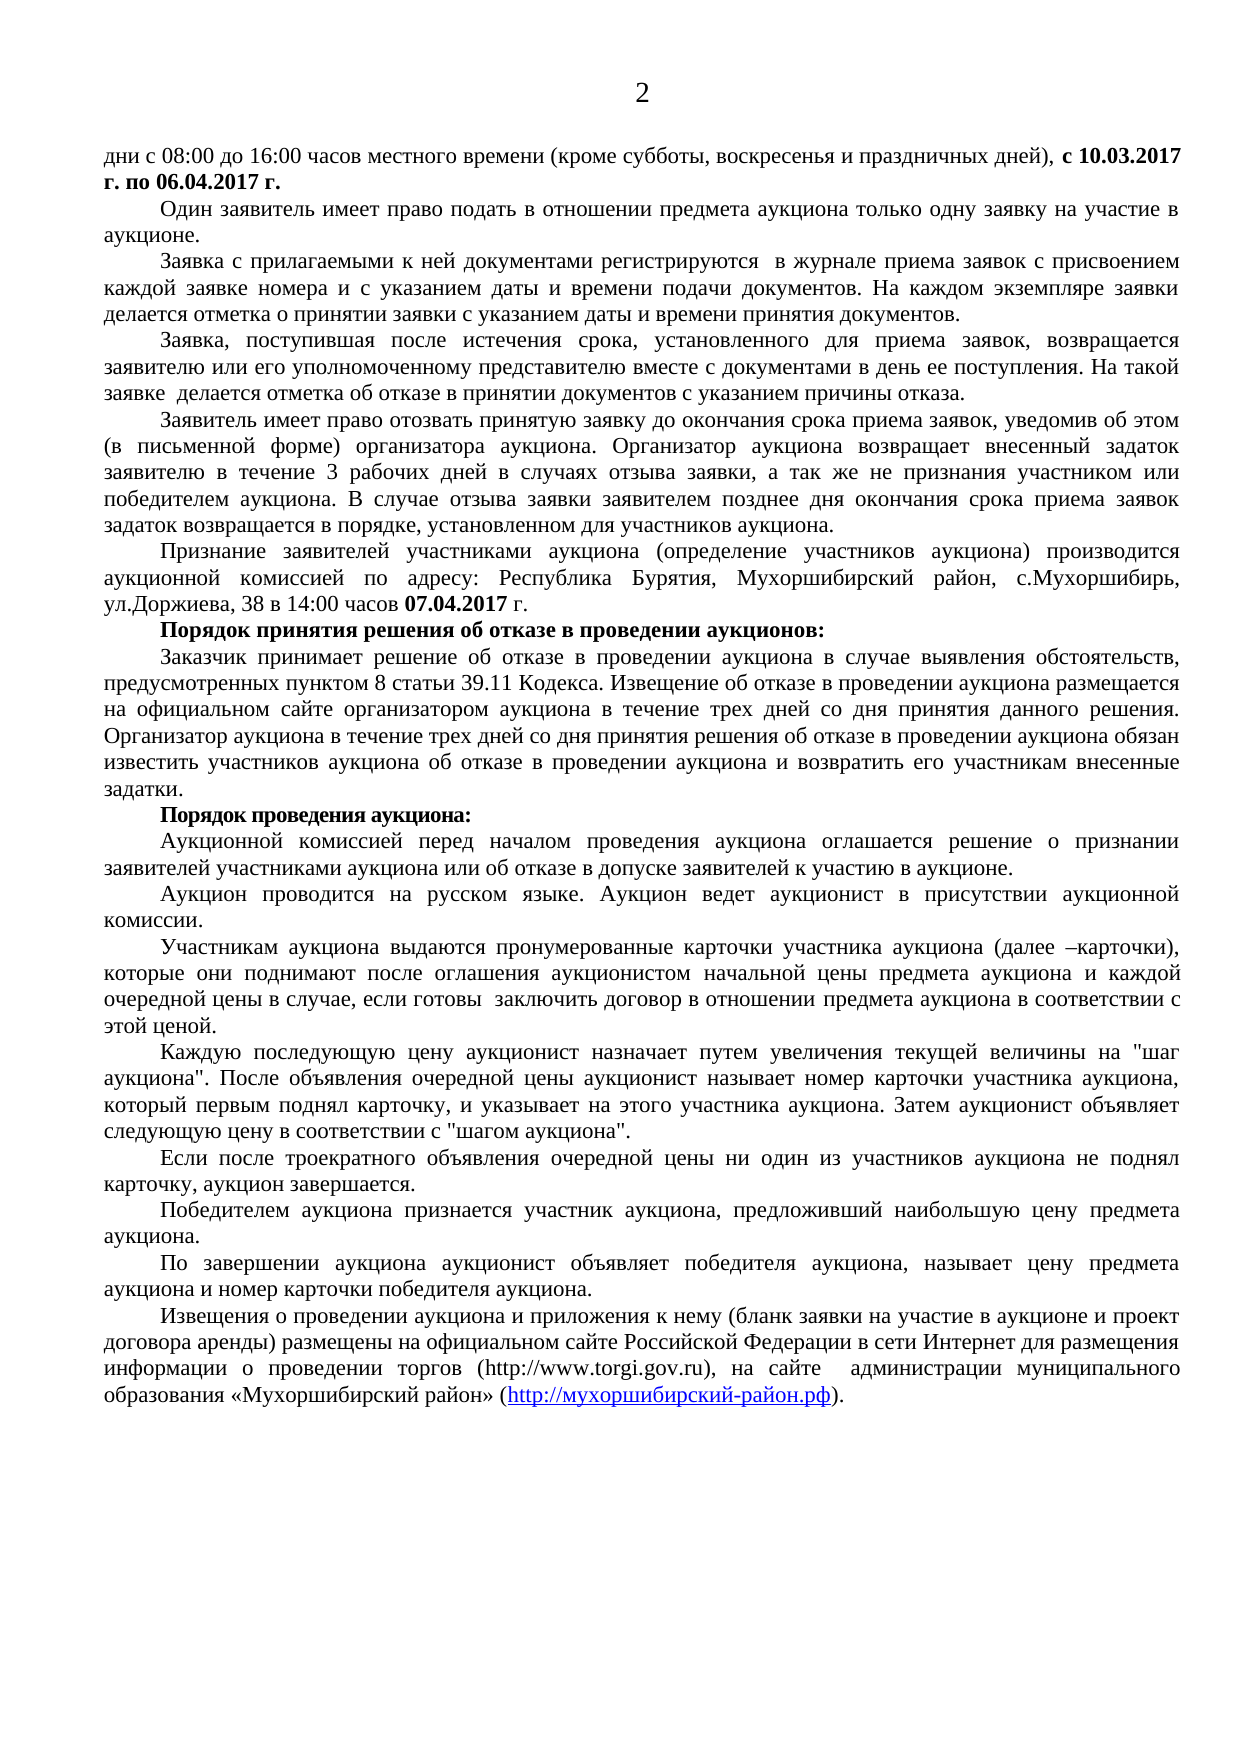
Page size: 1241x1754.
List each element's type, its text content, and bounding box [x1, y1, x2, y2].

text Признание заявителей участниками аукциона (определение участников аукциона) производится аукционной комиссией по адресу: Республика Бурятия, Мухоршибирский район, с.Мухоршибирь, ул.Доржиева, 38 в 14:00 часов 07.04.2017 г. [103, 537, 1181, 616]
text Порядок принятия решения об отказе в проведении аукционов: [103, 616, 1181, 643]
text Заявка, поступившая после истечения срока, установленного для приема заявок, возвращается заявителю или его уполномоченному представителю вместе с документами в день ее поступления. На такой заявке делается отметка об отказе в принятии документов с указанием причины отказа. [103, 327, 1181, 406]
text Заявка с прилагаемыми к ней документами регистрируются в журнале приема заявок с присвоением каждой заявке номера и с указанием даты и времени подачи документов. На каждом экземпляре заявки делается отметка о принятии заявки с указанием даты и времени принятия документов. [103, 247, 1181, 327]
text Победителем аукциона признается участник аукциона, предложивший наибольшую цену предмета аукциона. [103, 1196, 1181, 1249]
text Участникам аукциона выдаются пронумерованные карточки участника аукциона (далее –карточки), которые они поднимают после оглашения аукционистом начальной цены предмета аукциона и каждой очередной цены в случае, если готовы заключить договор в отношении предмета аукциона в соответствии с этой ценой. [103, 933, 1181, 1038]
text Извещения о проведении аукциона и приложения к нему (бланк заявки на участие в аукционе и проект договора аренды) размещены на официальном сайте Российской Федерации в сети Интернет для размещения информации о проведении торгов (http://www.torgi.gov.ru), на сайте администрации муниципального образования «Мухоршибирский район» (http://мухоршибирский-район.рф). [103, 1302, 1181, 1407]
text Каждую последующую цену аукционист назначает путем увеличения текущей величины на "шаг аукциона". После объявления очередной цены аукционист называет номер карточки участника аукциона, который первым поднял карточку, и указывает на этого участника аукциона. Затем аукционист объявляет следующую цену в соответствии с "шагом аукциона". [103, 1038, 1181, 1143]
text По завершении аукциона аукционист объявляет победителя аукциона, называет цену предмета аукциона и номер карточки победителя аукциона. [103, 1249, 1181, 1302]
text Заказчик принимает решение об отказе в проведении аукциона в случае выявления обстоятельств, предусмотренных пунктом 8 статьи 39.11 Кодекса. Извещение об отказе в проведении аукциона размещается на официальном сайте организатором аукциона в течение трех дней со дня принятия данного решения. Организатор аукциона в течение трех дней со дня принятия решения об отказе в проведении аукциона обязан известить участников аукциона об отказе в проведении аукциона и возвратить его участникам внесенные задатки. [103, 643, 1181, 801]
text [103, 142, 1181, 195]
text Один заявитель имеет право подать в отношении предмета аукциона только одну заявку на участие в аукционе. [103, 195, 1181, 247]
text Аукционной комиссией перед началом проведения аукциона оглашается решение о признании заявителей участниками аукциона или об отказе в допуске заявителей к участию в аукционе. [103, 827, 1181, 880]
text Аукцион проводится на русском языке. Аукцион ведет аукционист в присутствии аукционной комиссии. [103, 880, 1181, 933]
text Заявитель имеет право отозвать принятую заявку до окончания срока приема заявок, уведомив об этом (в письменной форме) организатора аукциона. Организатор аукциона возвращает внесенный задаток заявителю в течение 3 рабочих дней в случаях отзыва заявки, а так же не признания участником или победителем аукциона. В случае отзыва заявки заявителем позднее дня окончания срока приема заявок задаток возвращается в порядке, установленном для участников аукциона. [103, 406, 1181, 537]
text Если после троекратного объявления очередной цены ни один из участников аукциона не поднял карточку, аукцион завершается. [103, 1143, 1181, 1196]
text Порядок проведения аукциона: [103, 801, 1181, 827]
